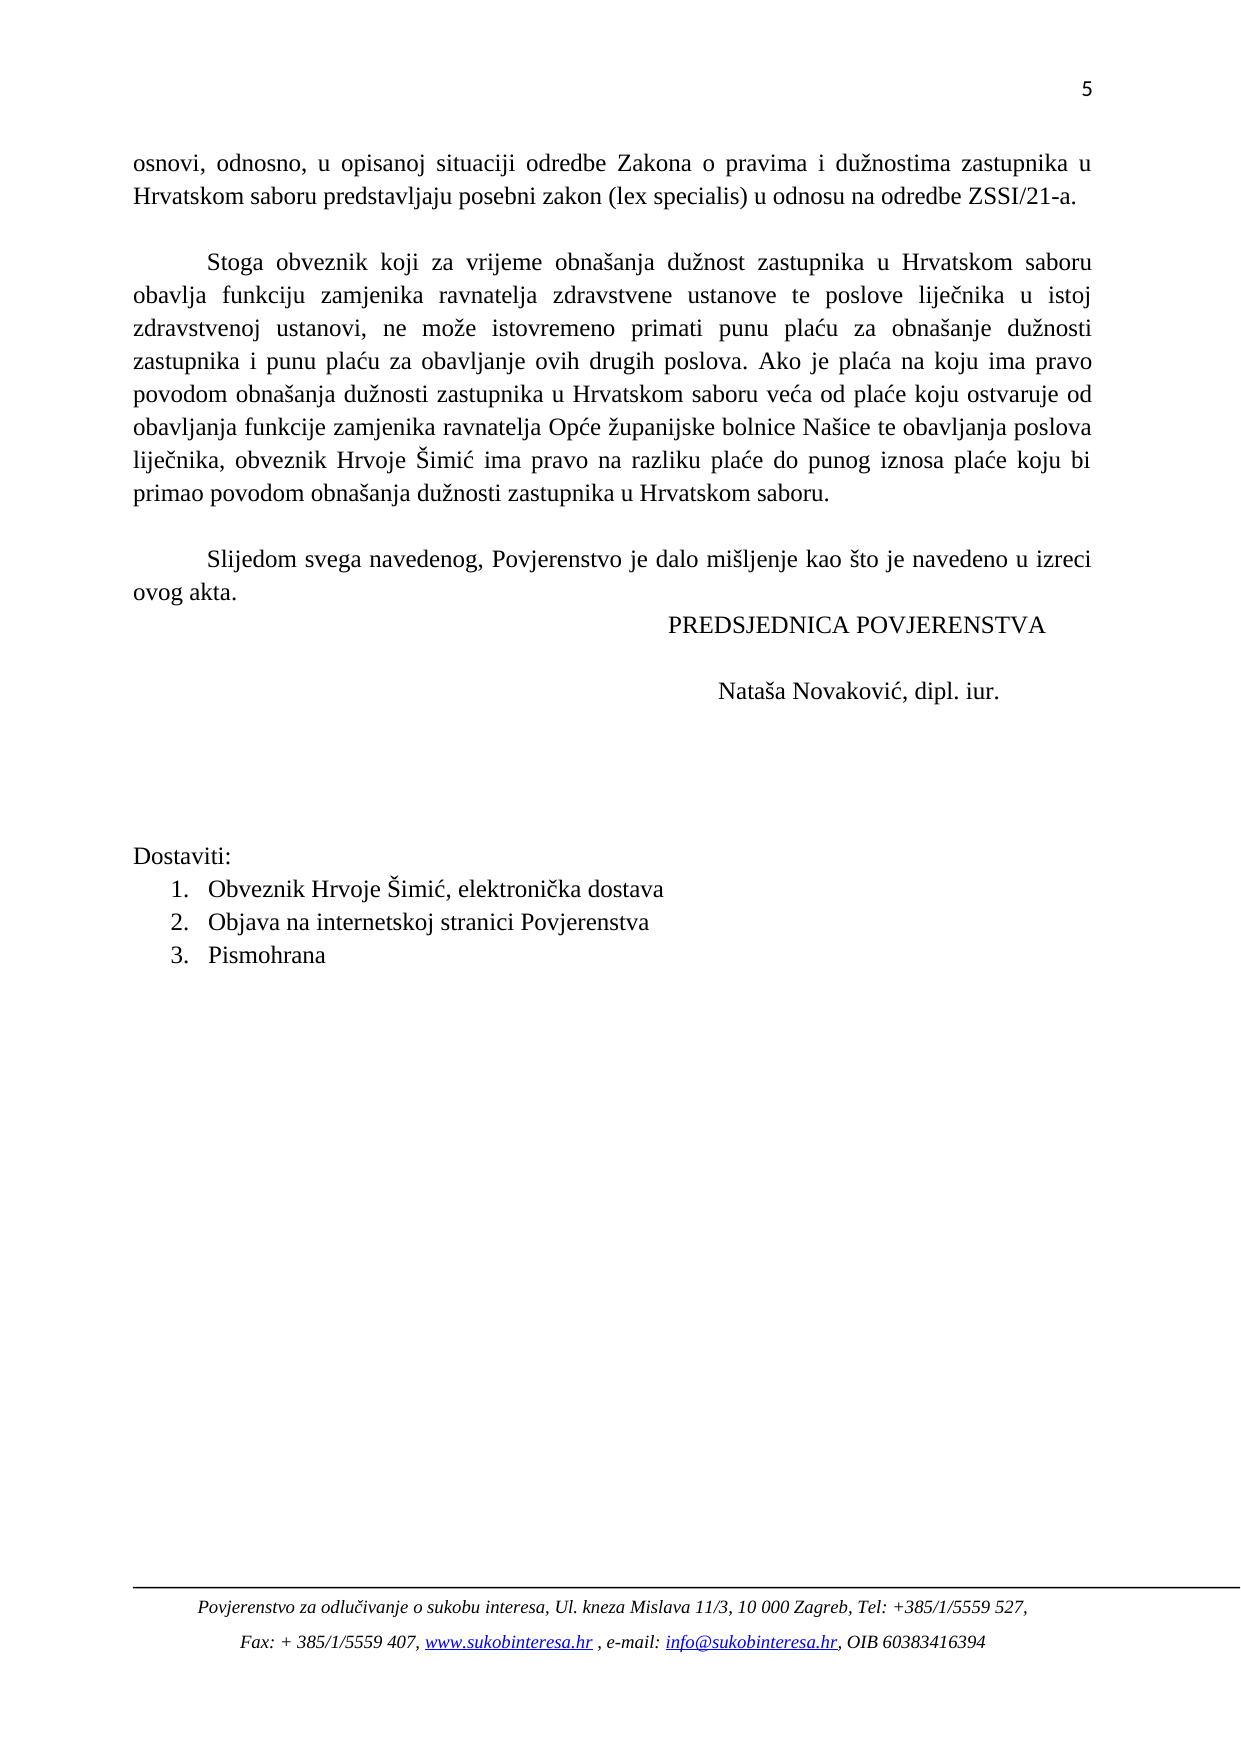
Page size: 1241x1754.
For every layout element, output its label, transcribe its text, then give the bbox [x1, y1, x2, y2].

text PREDSJEDNICA POVJERENSTVA [575, 610, 1092, 639]
text Slijedom svega navedenog, Povjerenstvo je dalo mišljenje kao što je navedeno u izreci ovog akta. [133, 544, 1092, 606]
text Nataša Novaković, dipl. iur. [649, 676, 1092, 705]
list Pismohrana [170, 940, 1033, 969]
list Objava na internetskoj stranici Povjerenstva [170, 907, 1092, 936]
text Stoga obveznik koji za vrijeme obnašanja dužnost zastupnika u Hrvatskom saboru obavlja funkciju zamjenika ravnatelja zdravstvene ustanove te poslove liječnika u istoj zdravstvenoj ustanovi, ne može istovremeno primati punu plaću za obnašanje dužnosti zastupnika i punu plaću za obavljanje ovih drugih poslova. Ako je plaća na koju ima pravo povodom obnašanja dužnosti zastupnika u Hrvatskom saboru veća od plaće koju ostvaruje od obavljanja funkcije zamjenika ravnatelja Opće županijske bolnice Našice te obavljanja poslova liječnika, obveznik Hrvoje Šimić ima pravo na razliku plaće do punog iznosa plaće koju bi primao povodom obnašanja dužnosti zastupnika u Hrvatskom saboru. [133, 247, 1092, 507]
text Dostaviti: [133, 841, 1092, 870]
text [133, 148, 1092, 209]
list Obveznik Hrvoje Šimić, elektronička dostava [170, 874, 1092, 903]
